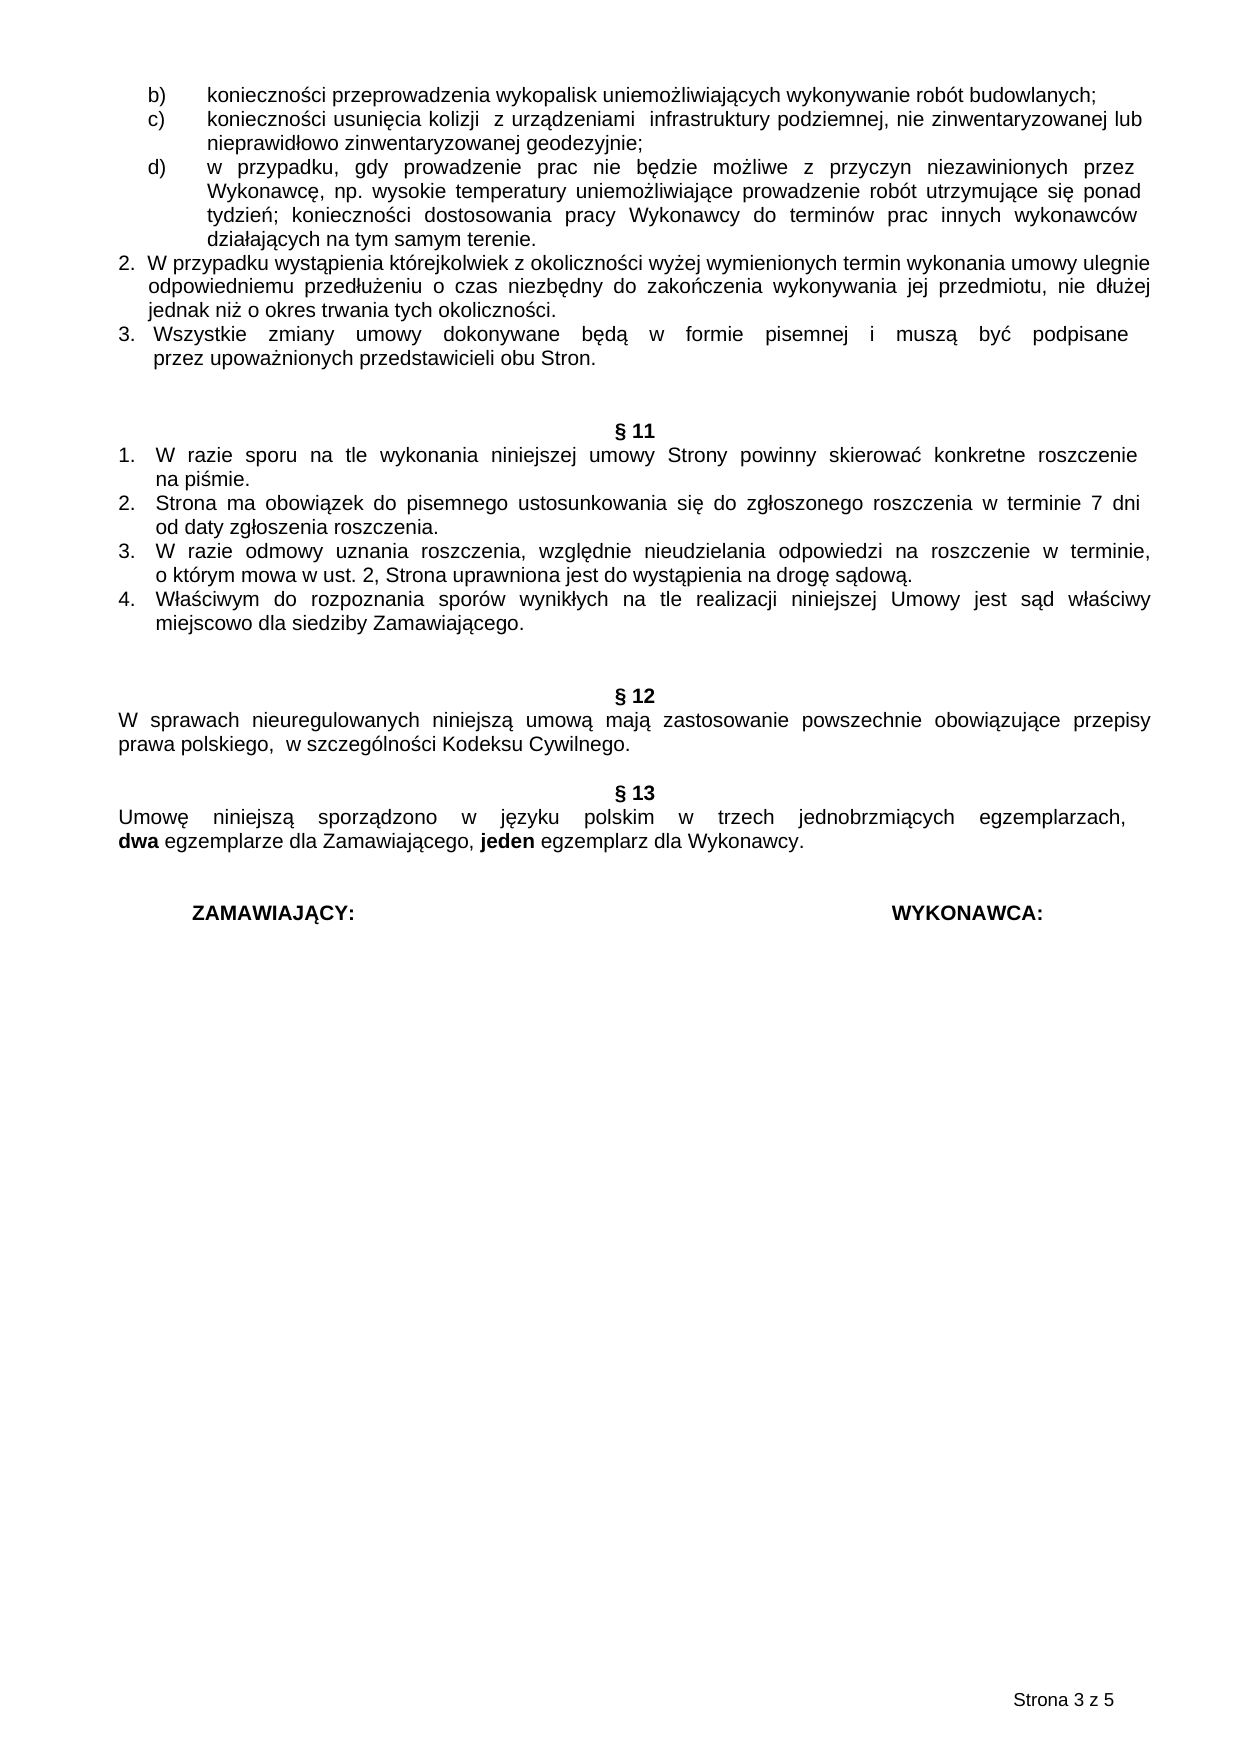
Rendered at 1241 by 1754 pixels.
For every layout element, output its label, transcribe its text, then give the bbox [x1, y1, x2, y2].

text § 13 [118, 781, 1152, 804]
text 1. W razie sporu na tle wykonania niniejszej umowy Strony powinny skierować konkretne roszczenie na piśmie. [118, 443, 1152, 491]
text 2. Strona ma obowiązek do pisemnego ustosunkowania się do zgłoszonego roszczenia w terminie 7 dni od daty zgłoszenia roszczenia. [118, 491, 1152, 539]
text 2. W przypadku wystąpienia którejkolwiek z okoliczności wyżej wymienionych termin wykonania umowy ulegnie odpowiedniemu przedłużeniu o czas niezbędny do zakończenia wykonywania jej przedmiotu, nie dłużej jednak niż o okres trwania tych okoliczności. [118, 250, 1152, 322]
list konieczności usunięcia kolizji z urządzeniami infrastruktury podziemnej, nie zinwentaryzowanej lub nieprawidłowo zinwentaryzowanej geodezyjnie; [148, 107, 1152, 154]
text § 11 [118, 419, 1152, 443]
text Umowę niniejszą sporządzono w języku polskim w trzech jednobrzmiących egzemplarzach, dwa egzemplarze dla Zamawiającego, jeden egzemplarz dla Wykonawcy. [118, 804, 1152, 852]
text W sprawach nieuregulowanych niniejszą umową mają zastosowanie powszechnie obowiązujące przepisy prawa polskiego, w szczególności Kodeksu Cywilnego. [118, 708, 1152, 756]
text 4. Właściwym do rozpoznania sporów wynikłych na tle realizacji niniejszej Umowy jest sąd właściwy miejscowo dla siedziby Zamawiającego. [118, 587, 1152, 635]
list konieczności przeprowadzenia wykopalisk uniemożliwiających wykonywanie robót budowlanych; [148, 83, 1152, 107]
list w przypadku, gdy prowadzenie prac nie będzie możliwe z przyczyn niezawinionych przez Wykonawcę, np. wysokie temperatury uniemożliwiające prowadzenie robót utrzymujące się ponad tydzień; konieczności dostosowania pracy Wykonawcy do terminów prac innych wykonawców działających na tym samym terenie. [148, 154, 1152, 250]
text § 12 [118, 684, 1152, 708]
text 3. Wszystkie zmiany umowy dokonywane będą w formie pisemnej i muszą być podpisane przez upoważnionych przedstawicieli obu Stron. [118, 322, 1152, 370]
text 3. W razie odmowy uznania roszczenia, względnie nieudzielania odpowiedzi na roszczenie w terminie, o którym mowa w ust. 2, Strona uprawniona jest do wystąpienia na drogę sądową. [118, 539, 1152, 587]
text ZAMAWIAJĄCY: WYKONAWCA: [118, 900, 1152, 924]
